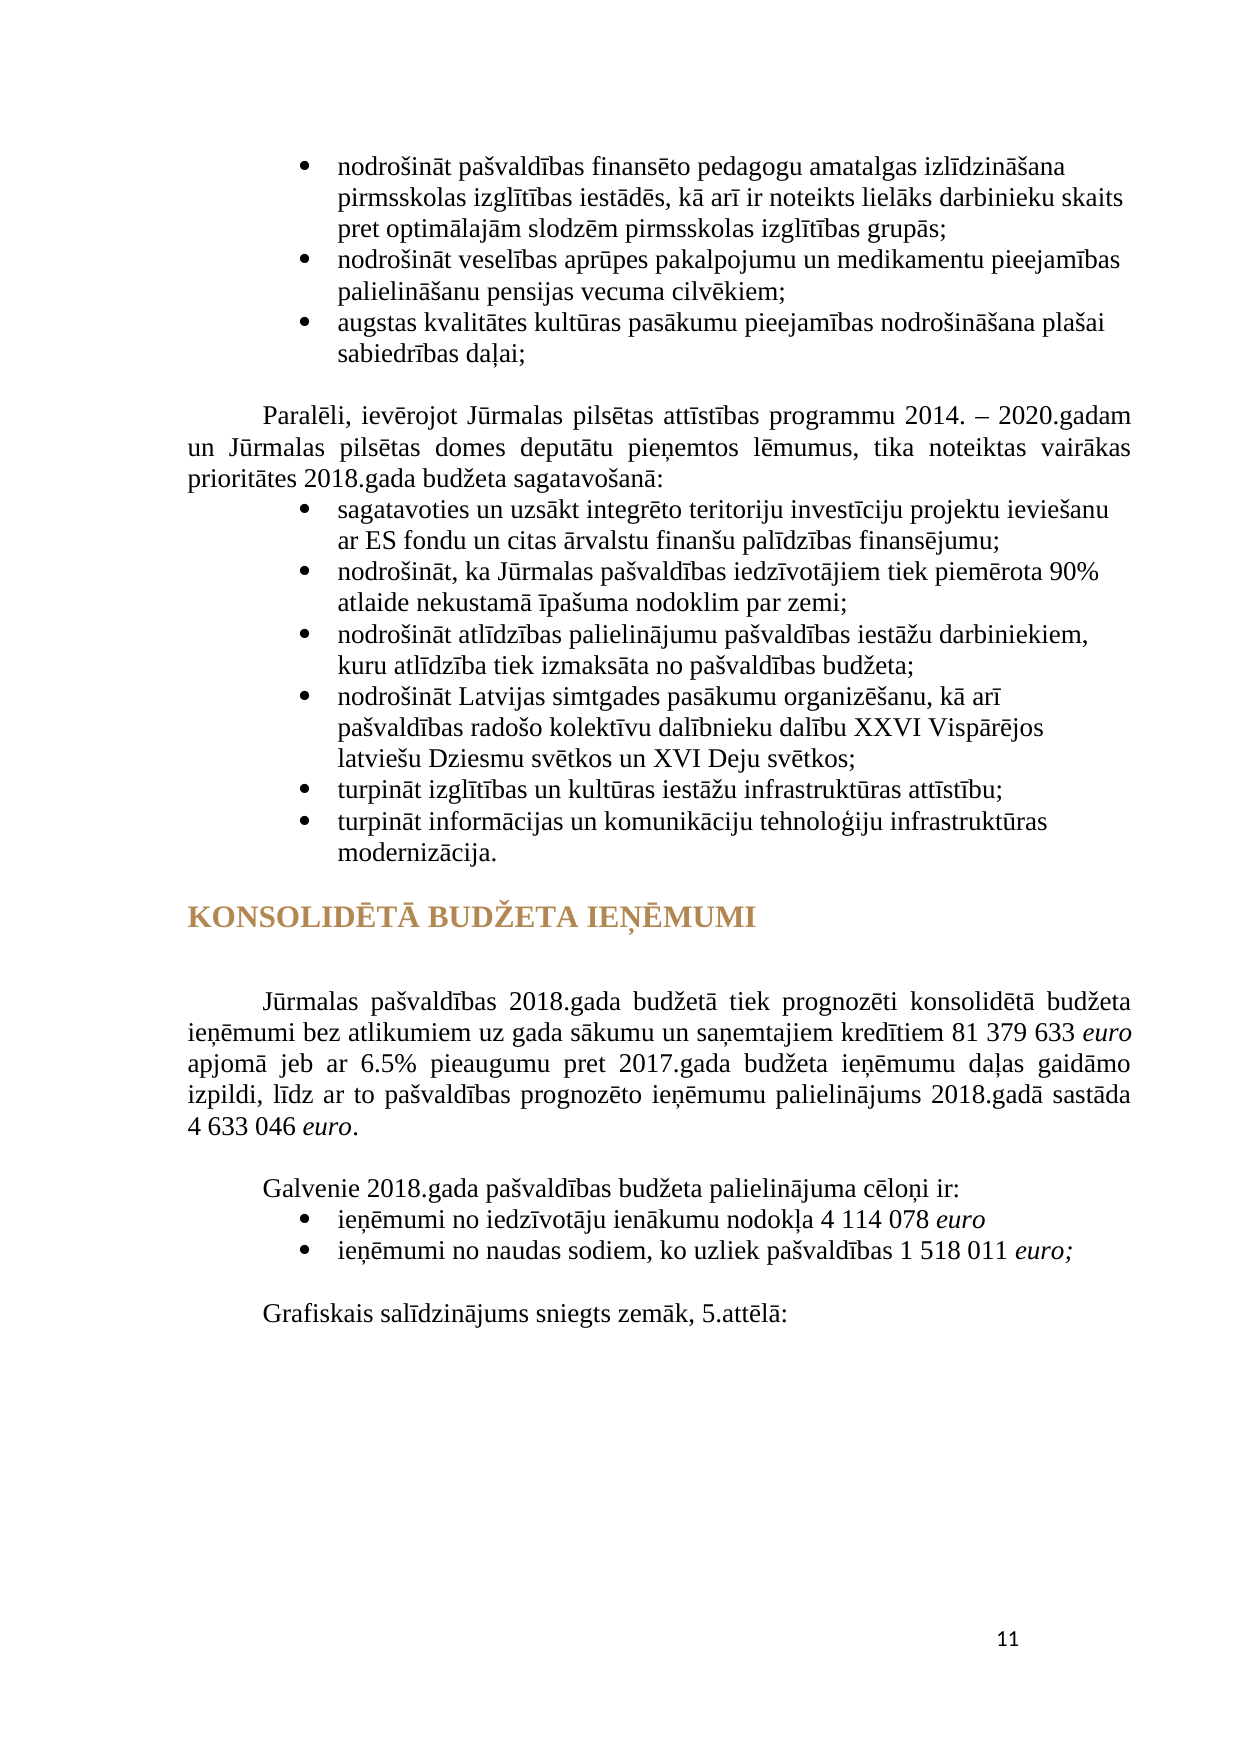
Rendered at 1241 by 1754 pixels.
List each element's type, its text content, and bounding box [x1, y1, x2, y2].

list nodrošināt pašvaldības finansēto pedagogu amatalgas izlīdzināšana pirmsskolas izglītības iestādēs, kā arī ir noteikts lielāks darbinieku skaits pret optimālajām slodzēm pirmsskolas izglītības grupās; [300, 150, 1132, 243]
text KONSOLIDĒTĀ BUDŽETA IEŅĒMUMI [187, 898, 1019, 934]
text Jūrmalas pašvaldības 2018.gada budžetā tiek prognozēti konsolidētā budžeta ieņēmumi bez atlikumiem uz gada sākumu un saņemtajiem kredītiem 81 379 633 euro apjomā jeb ar 6.5% pieaugumu pret 2017.gada budžeta ieņēmumu daļas gaidāmo izpildi, līdz ar to pašvaldības prognozēto ieņēmumu palielinājums 2018.gadā sastāda 4 633 046 euro. [187, 985, 1132, 1141]
list ieņēmumi no iedzīvotāju ienākumu nodokļa 4 114 078 euro [300, 1203, 1132, 1234]
list sagatavoties un uzsākt integrēto teritoriju investīciju projektu ieviešanu ar ES fondu un citas ārvalstu finanšu palīdzības finansējumu; [300, 493, 1132, 555]
list ieņēmumi no naudas sodiem, ko uzliek pašvaldības 1 518 011 euro; [300, 1234, 1132, 1266]
list nodrošināt atlīdzības palielinājumu pašvaldības iestāžu darbiniekiem, kuru atlīdzība tiek izmaksāta no pašvaldības budžeta; [300, 618, 1132, 680]
list nodrošināt veselības aprūpes pakalpojumu un medikamentu pieejamības palielināšanu pensijas vecuma cilvēkiem; [300, 243, 1132, 306]
text Galvenie 2018.gada pašvaldības budžeta palielinājuma cēloņi ir: [187, 1172, 1132, 1203]
text Paralēli, ievērojot Jūrmalas pilsētas attīstības programmu 2014. – 2020.gadam un Jūrmalas pilsētas domes deputātu pieņemtos lēmumus, tika noteiktas vairākas prioritātes 2018.gada budžeta sagatavošanā: [187, 399, 1132, 493]
list augstas kvalitātes kultūras pasākumu pieejamības nodrošināšana plašai sabiedrības daļai; [300, 306, 1132, 368]
list turpināt informācijas un komunikāciju tehnoloģiju infrastruktūras modernizācija. [300, 805, 1132, 867]
text Grafiskais salīdzinājums sniegts zemāk, 5.attēlā: [187, 1297, 1132, 1328]
list turpināt izglītības un kultūras iestāžu infrastruktūras attīstību; [300, 774, 1132, 805]
list nodrošināt, ka Jūrmalas pašvaldības iedzīvotājiem tiek piemērota 90% atlaide nekustamā īpašuma nodoklim par zemi; [300, 555, 1132, 618]
list nodrošināt Latvijas simtgades pasākumu organizēšanu, kā arī pašvaldības radošo kolektīvu dalībnieku dalību XXVI Vispārējos latviešu Dziesmu svētkos un XVI Deju svētkos; [300, 680, 1132, 774]
